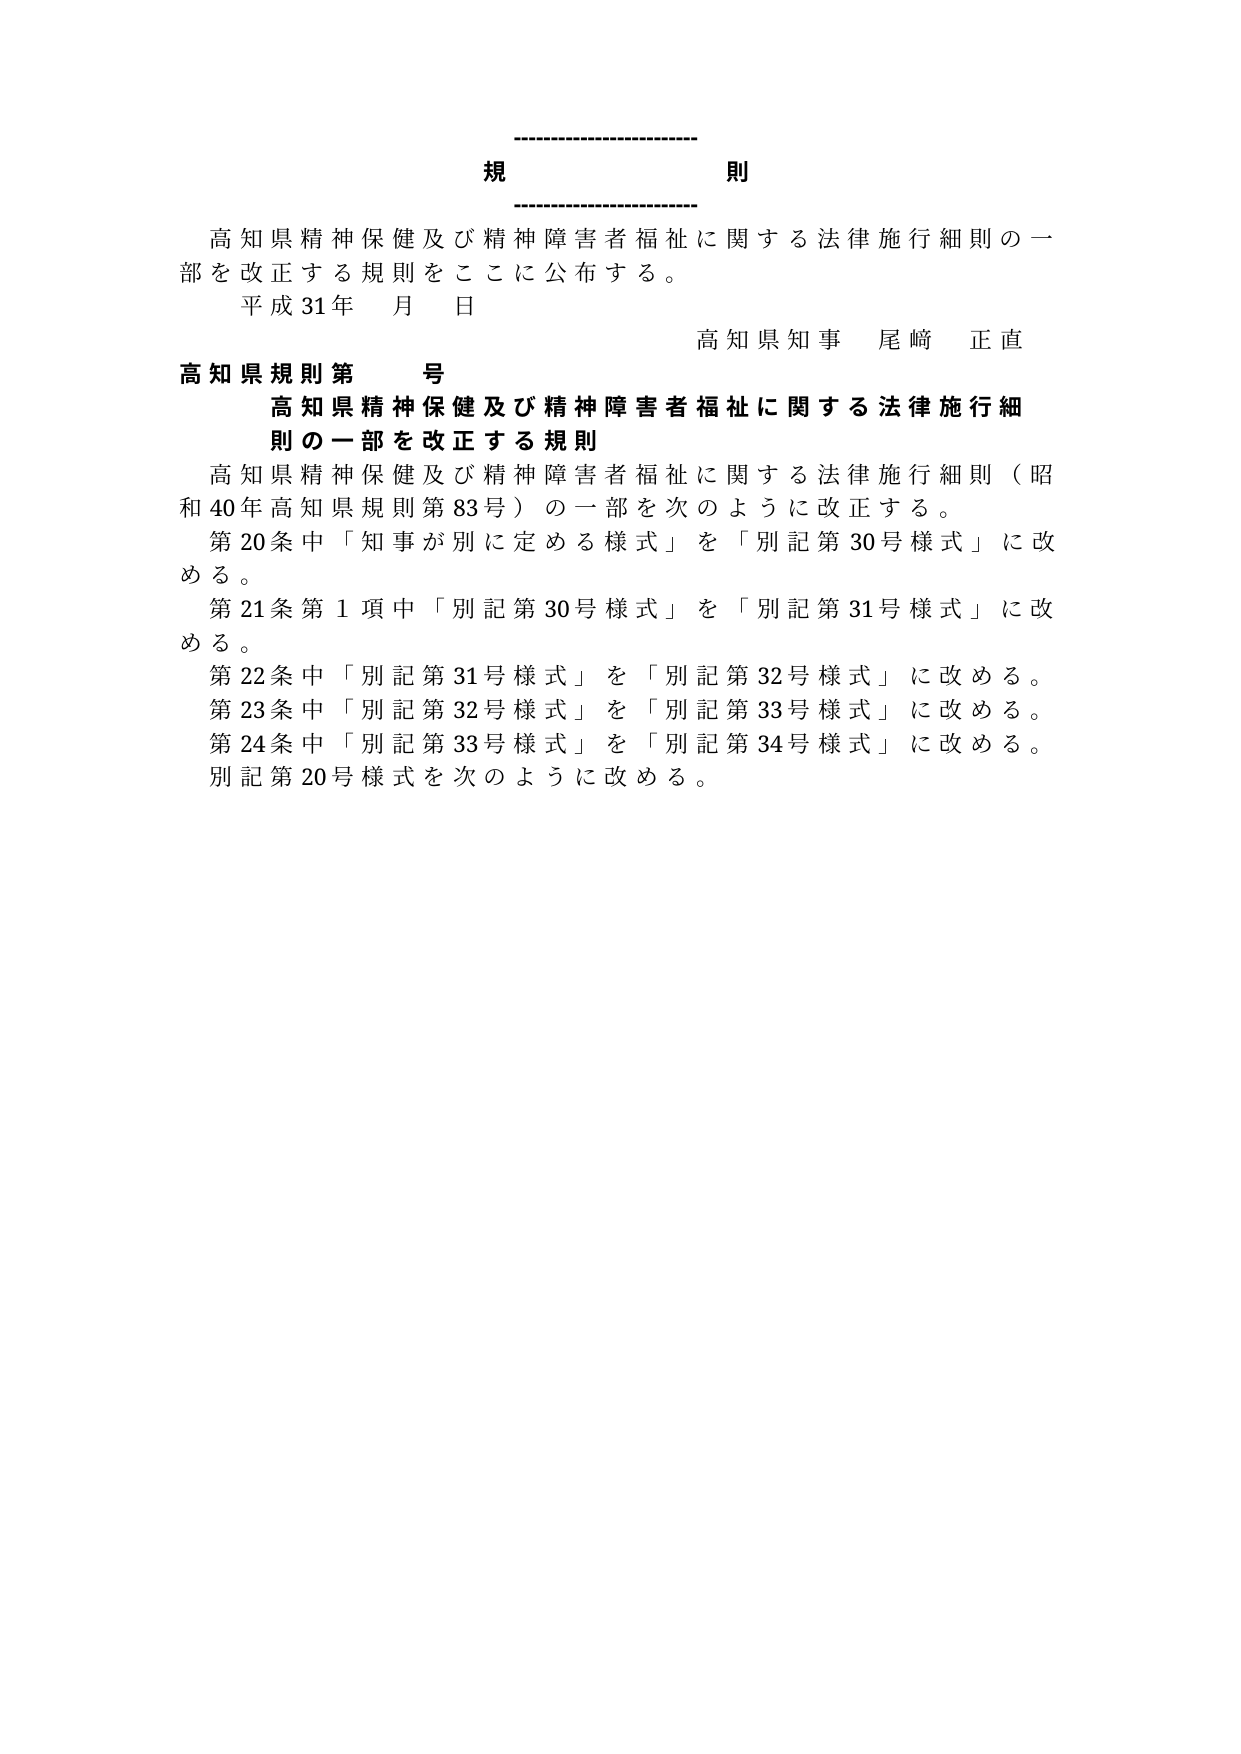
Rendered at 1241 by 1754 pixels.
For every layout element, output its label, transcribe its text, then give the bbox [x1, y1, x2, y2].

text 第22条中「別記第31号様式」を「別記第32号様式」に改める。 [179, 658, 1061, 692]
text 第20条中「知事が別に定める様式」を「別記第30号様式」に改める。 [179, 524, 1063, 591]
text 平成31年 月 日 [179, 288, 1061, 322]
text 規則 [483, 153, 757, 187]
text 第24条中「別記第33号様式」を「別記第34号様式」に改める。 [179, 726, 1061, 759]
text ------------------------- [179, 187, 1061, 221]
text 高知県規則第 号 [179, 355, 1061, 389]
text 高知県知事 尾﨑 正直 [179, 322, 1061, 355]
text 第23条中「別記第32号様式」を「別記第33号様式」に改める。 [179, 692, 1061, 726]
text 第21条第１項中「別記第30号様式」を「別記第31号様式」に改める。 [179, 591, 1061, 658]
text 高知県精神保健及び精神障害者福祉に関する法律施行細則（昭和40年高知県規則第83号）の一部を次のように改正する。 [179, 456, 1063, 524]
text 別記第20号様式を次のように改める。 [209, 759, 1061, 793]
text ------------------------- [179, 120, 1061, 153]
text 高知県精神保健及び精神障害者福祉に関する法律施行細 [270, 389, 1040, 423]
text 則の一部を改正する規則 [270, 423, 1040, 456]
text 高知県精神保健及び精神障害者福祉に関する法律施行細則の一部を改正する規則をここに公布する。 [179, 221, 1061, 288]
